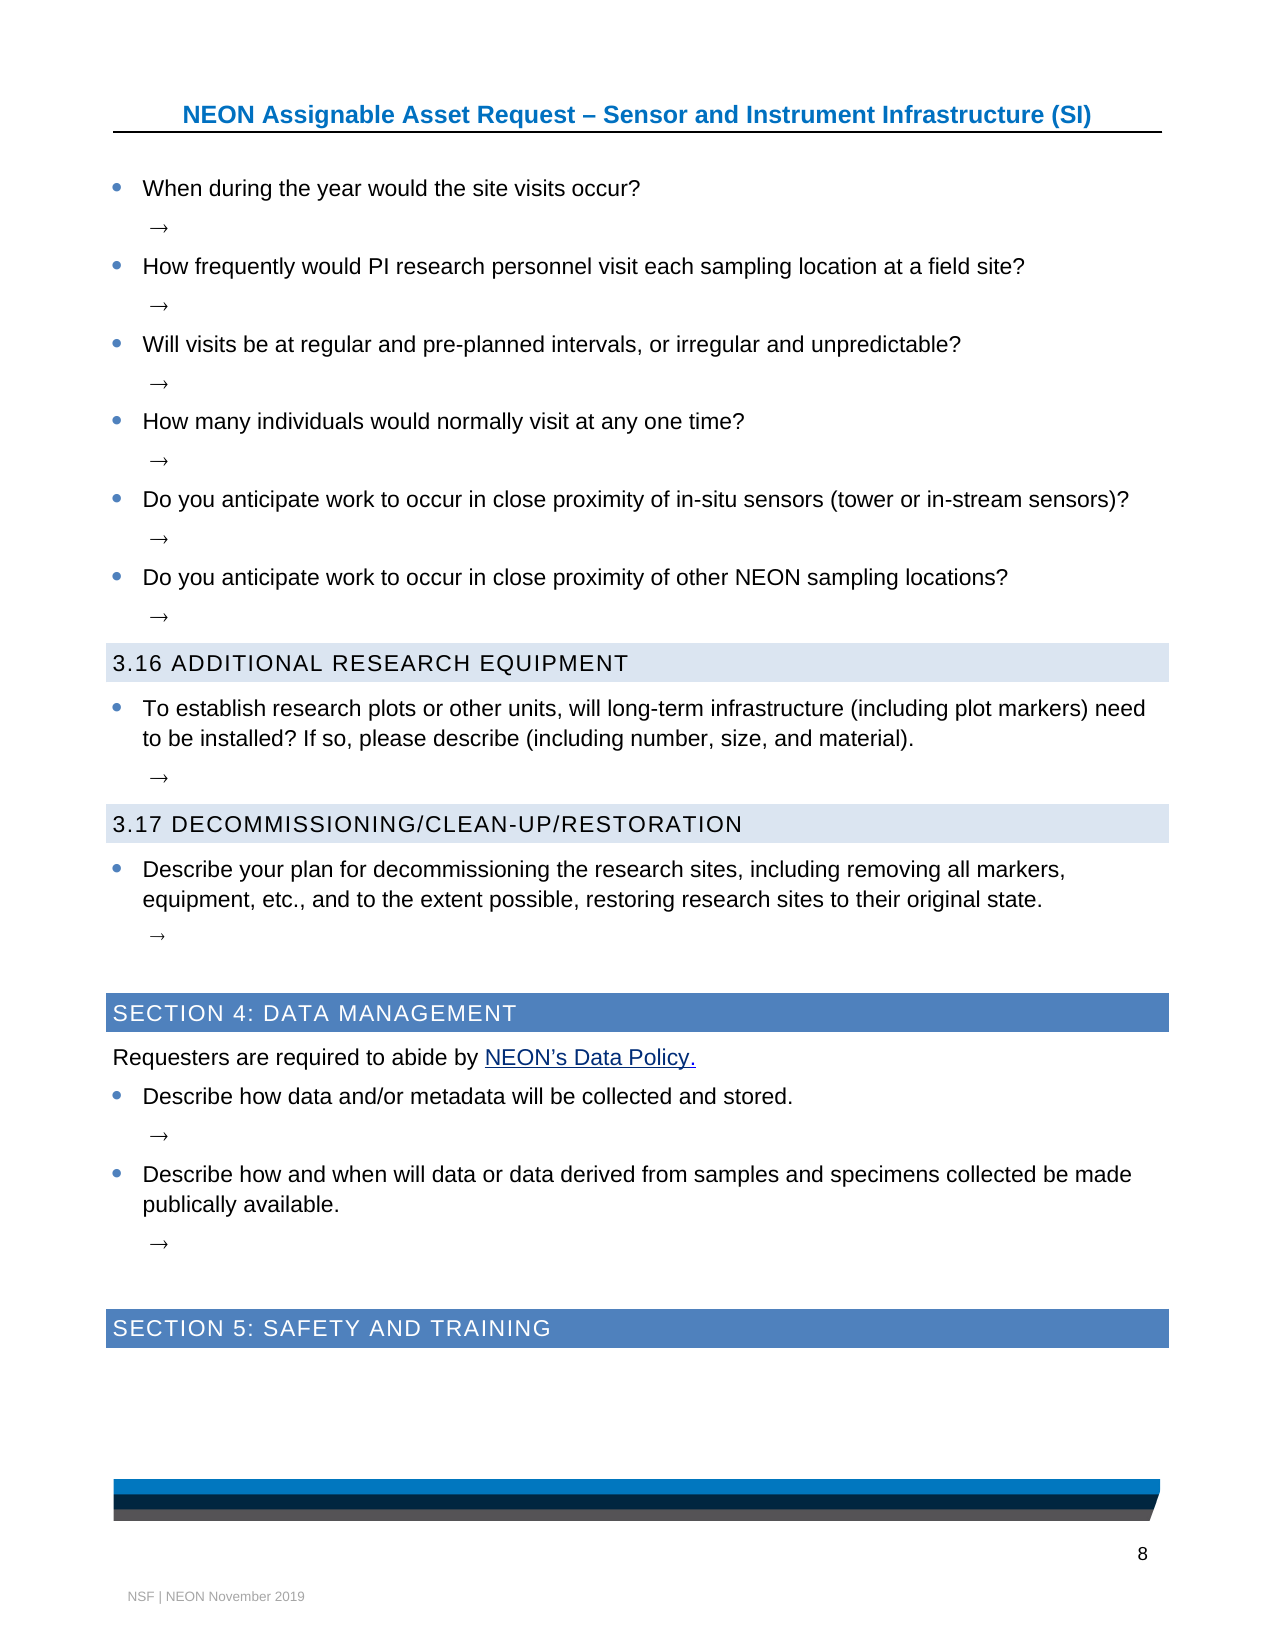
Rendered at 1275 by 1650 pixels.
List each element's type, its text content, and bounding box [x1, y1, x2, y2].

list Requesters are required to abide by NEON’s Data Policy. [112, 1044, 1162, 1071]
list How many individuals would normally visit at any one time? [112, 408, 1162, 435]
list Describe how and when will data or data derived from samples and specimens collected be made publically available. [112, 1161, 1162, 1218]
subtitle Section 4: DATA management [113, 1000, 1162, 1026]
list Describe how data and/or metadata will be collected and stored. [112, 1083, 1162, 1110]
list How frequently would PI research personnel visit each sampling location at a field site? [112, 253, 1162, 280]
list Will visits be at regular and pre-planned intervals, or irregular and unpredictable? [112, 331, 1162, 357]
picture [113, 1479, 1160, 1521]
list Do you anticipate work to occur in close proximity of other NEON sampling locations? [112, 564, 1162, 591]
subtitle 3.17 Decommissioning/clean-up/restoration [113, 811, 1162, 837]
list Do you anticipate work to occur in close proximity of in-situ sensors (tower or in-stream sensors)? [112, 486, 1162, 513]
subtitle SECTION 5: SAFETY and training [113, 1315, 1162, 1342]
list When during the year would the site visits occur? [112, 175, 1162, 202]
list To establish research plots or other units, will long-term infrastructure (including plot markers) need to be installed? If so, please describe (including number, size, and material). [112, 694, 1162, 752]
subtitle 3.16 Additional Research equipment [113, 650, 1162, 676]
list Describe your plan for decommissioning the research sites, including removing all markers, equipment, etc., and to the extent possible, restoring research sites to their original state. [112, 856, 1162, 913]
